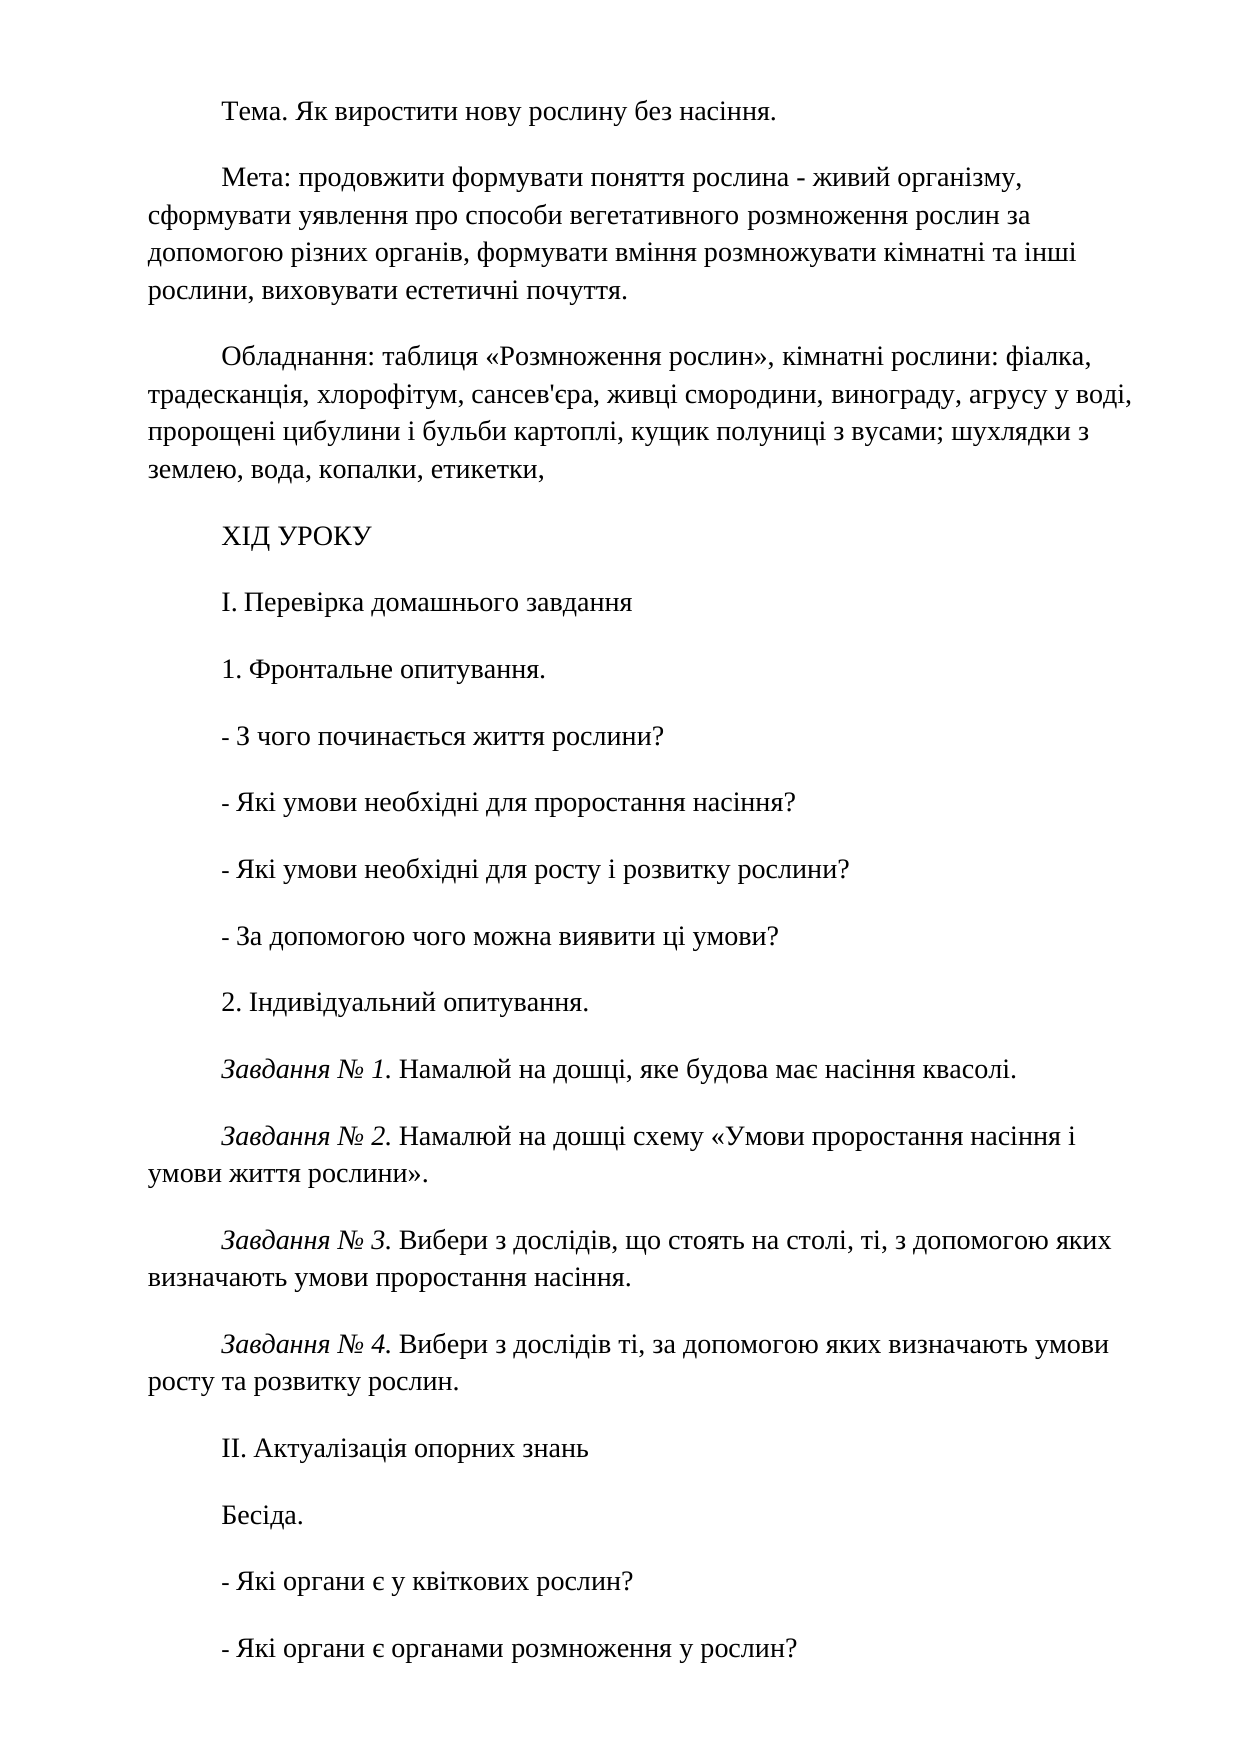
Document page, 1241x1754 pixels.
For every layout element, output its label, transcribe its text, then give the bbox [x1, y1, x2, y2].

text Обладнання: таблиця «Розмноження рослин», кімнатні рослини: фіалка, традесканція, хлорофітум, сансев'єра, живці смородини, винограду, агрусу у воді, пророщені цибулини і бульби картоплі, кущик полуниці з вусами; шухлядки з землею, вода, копалки, етикетки, [148, 334, 1152, 484]
text - Які умови необхідні для проростання насіння? [148, 780, 1152, 818]
text - Які органи є органами розмноження у рослин? [148, 1626, 1152, 1663]
text - За допомогою чого можна виявити ці умови? [148, 913, 1152, 951]
text Завдання № 2. Намалюй на дошці схему «Умови проростання насіння і умови життя рослини». [148, 1113, 1152, 1188]
text Завдання № 4. Вибери з дослідів ті, за допомогою яких визначають умови росту та розвитку рослин. [148, 1322, 1152, 1397]
text Мета: продовжити формувати поняття рослина - живий організму, сформувати уявлення про способи вегетативного розмноження рослин за допомогою різних органів, формувати вміння розмножувати кімнатні та інші рослини, виховувати естетичні почуття. [148, 155, 1152, 305]
text - З чого починається життя рослини? [148, 713, 1152, 751]
text - Які умови необхідні для росту і розвитку рослини? [148, 847, 1152, 884]
text ХІД УРОКУ [148, 513, 1152, 551]
text ІІ. Актуалізація опорних знань [148, 1426, 1152, 1463]
text 2. Індивідуальний опитування. [148, 980, 1152, 1018]
text І. Перевірка домашнього завдання [148, 580, 1152, 618]
text Бесіда. [148, 1493, 1152, 1530]
text Тема. Як виростити нову рослину без насіння. [148, 88, 1152, 126]
text Завдання № 1. Намалюй на дошці, яке будова має насіння квасолі. [148, 1047, 1152, 1084]
text 1. Фронтальне опитування. [148, 647, 1152, 684]
text Завдання № 3. Вибери з дослідів, що стоять на столі, ті, з допомогою яких визначають умови проростання насіння. [148, 1218, 1152, 1293]
text - Які органи є у квіткових рослин? [148, 1559, 1152, 1597]
